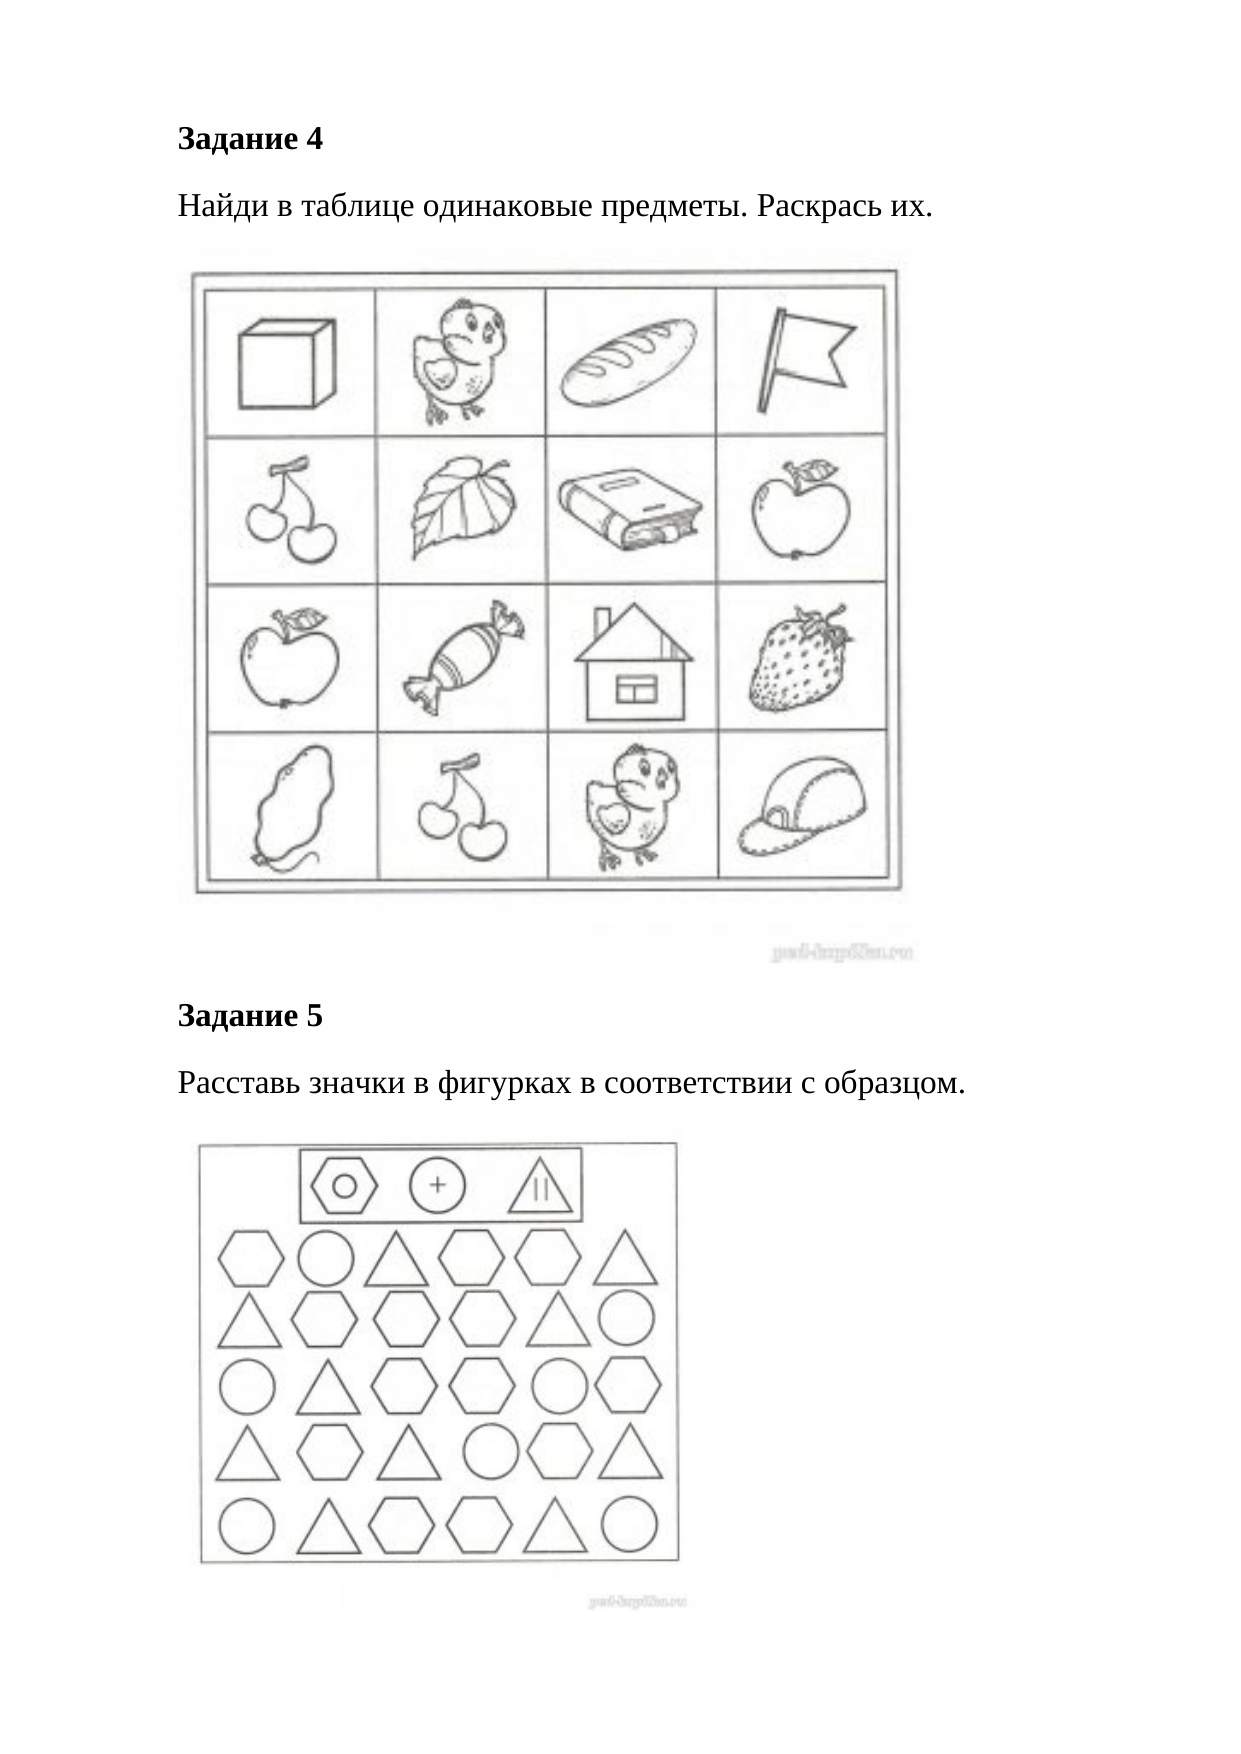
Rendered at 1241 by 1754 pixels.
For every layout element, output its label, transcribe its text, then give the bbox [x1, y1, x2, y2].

text Задание 5 [177, 995, 1152, 1033]
text Расставь значки в фигурках в соответствии с образцом. [177, 1062, 1152, 1101]
text Найди в таблице одинаковые предметы. Раскрась их. [177, 186, 1152, 224]
picture [177, 253, 918, 966]
text Задание 4 [177, 118, 1152, 156]
picture [177, 1130, 690, 1611]
